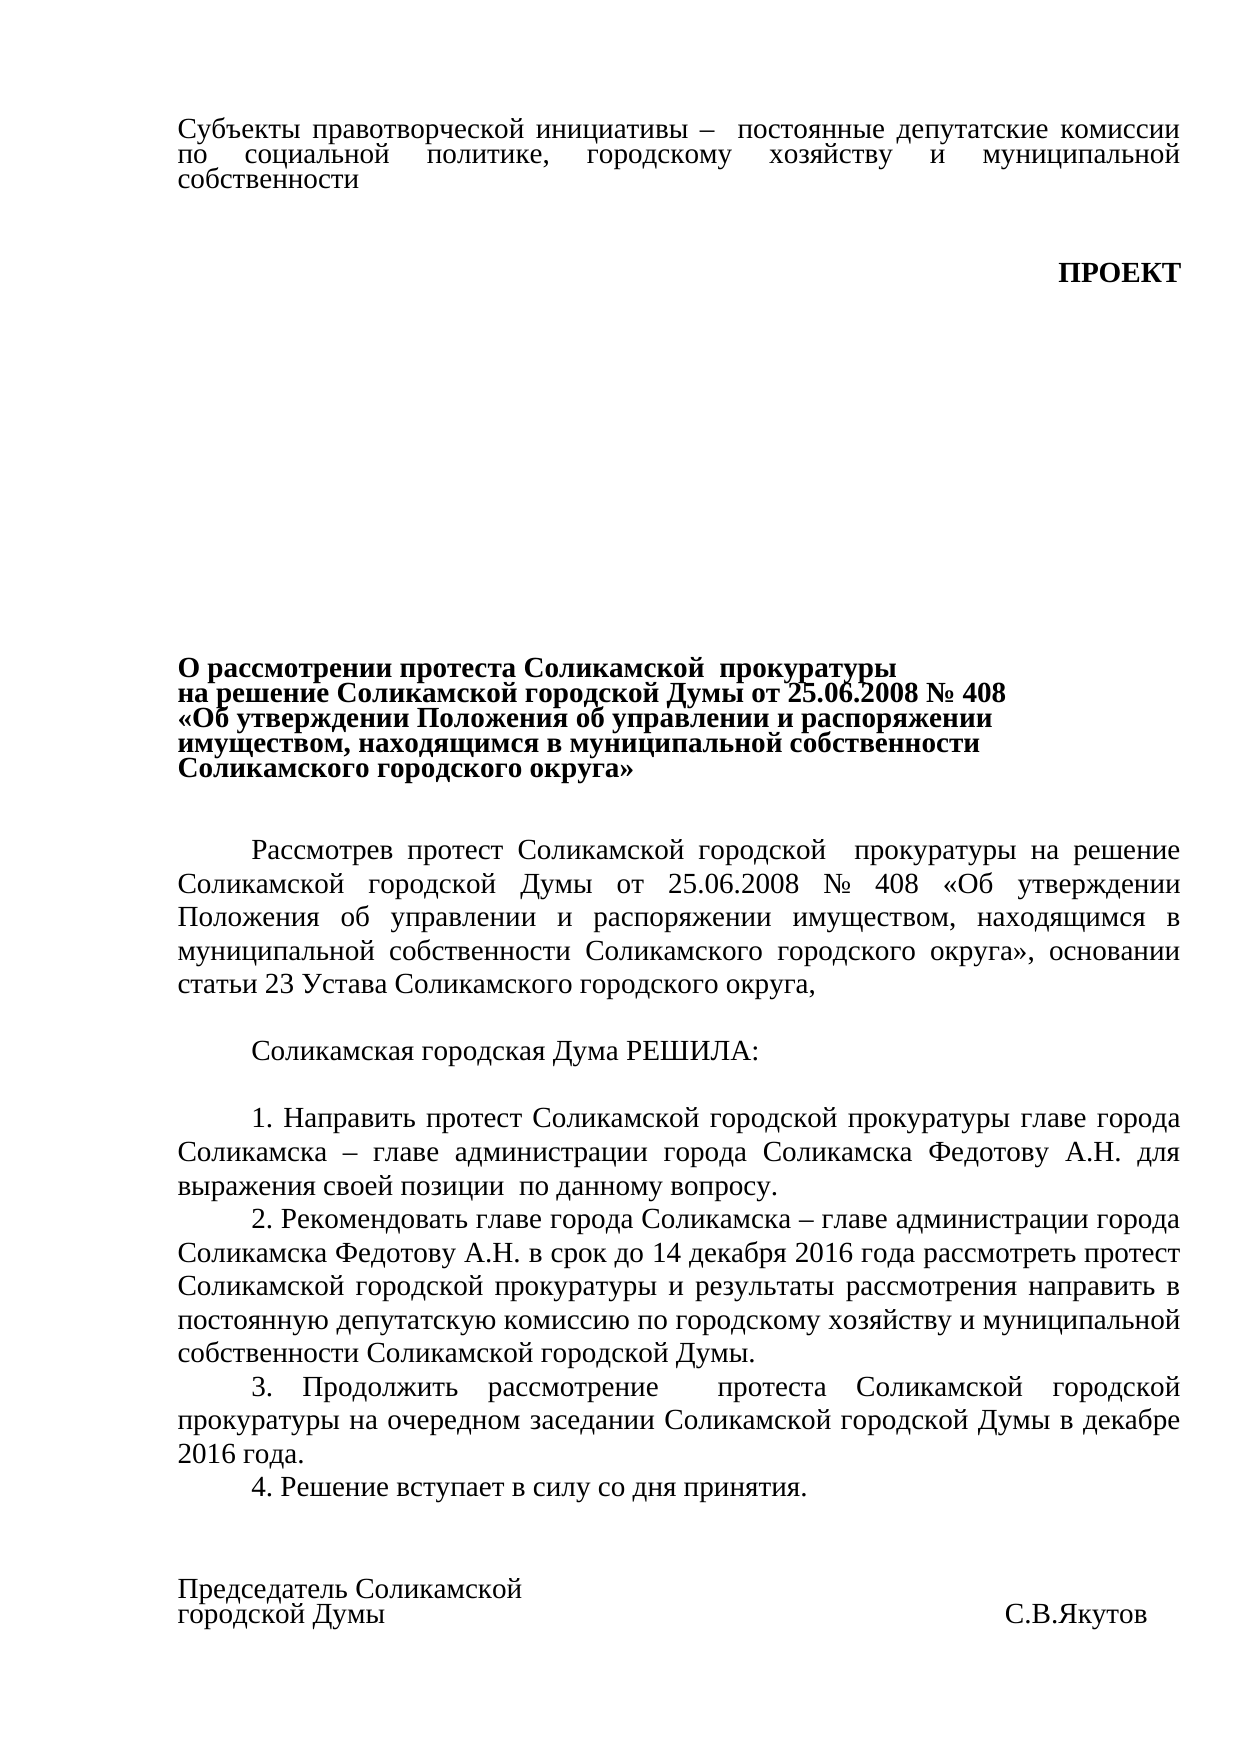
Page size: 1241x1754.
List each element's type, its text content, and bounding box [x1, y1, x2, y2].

text 2. Рекомендовать главе города Соликамска – главе администрации города Соликамска Федотову А.Н. в срок до 14 декабря 2016 года рассмотреть протест Соликамской городской прокуратуры и результаты рассмотрения направить в постоянную депутатскую комиссию по городскому хозяйству и муниципальной собственности Соликамской городской Думы. [177, 1201, 1181, 1369]
text ПРОЕКТ [177, 255, 1181, 289]
text Председатель Соликамской [177, 1578, 1181, 1603]
text городской Думы С.В.Якутов [177, 1603, 1181, 1628]
text Рассмотрев протест Соликамской городской прокуратуры на решение Соликамской городской Думы от 25.06.2008 № 408 «Об утверждении Положения об управлении и распоряжении имуществом, находящимся в муниципальной собственности Соликамского городского округа», основании статьи 23 Устава Соликамского городского округа, [177, 832, 1181, 1000]
text 1. Направить протест Соликамской городской прокуратуры главе города Соликамска – главе администрации города Соликамска Федотову А.Н. для выражения своей позиции по данному вопросу. [177, 1101, 1181, 1201]
text 3. Продолжить рассмотрение протеста Соликамской городской прокуратуры на очередном заседании Соликамской городской Думы в декабре 2016 года. [177, 1369, 1181, 1469]
text О рассмотрении протеста Соликамской прокуратуры [177, 657, 1181, 682]
text «Об утверждении Положения об управлении и распоряжении [177, 707, 1181, 732]
text Субъекты правотворческой инициативы – постоянные депутатские комиссии по социальной политике, городскому хозяйству и муниципальной собственности [177, 118, 1181, 193]
text Соликамская городская Дума РЕШИЛА: [177, 1033, 1181, 1067]
text имуществом, находящимся в муниципальной собственности [177, 732, 1181, 757]
text Соликамского городского округа» [177, 757, 1181, 782]
text 4. Решение вступает в силу со дня принятия. [177, 1469, 1181, 1503]
text на решение Соликамской городской Думы от 25.06.2008 № 408 [177, 682, 1181, 707]
